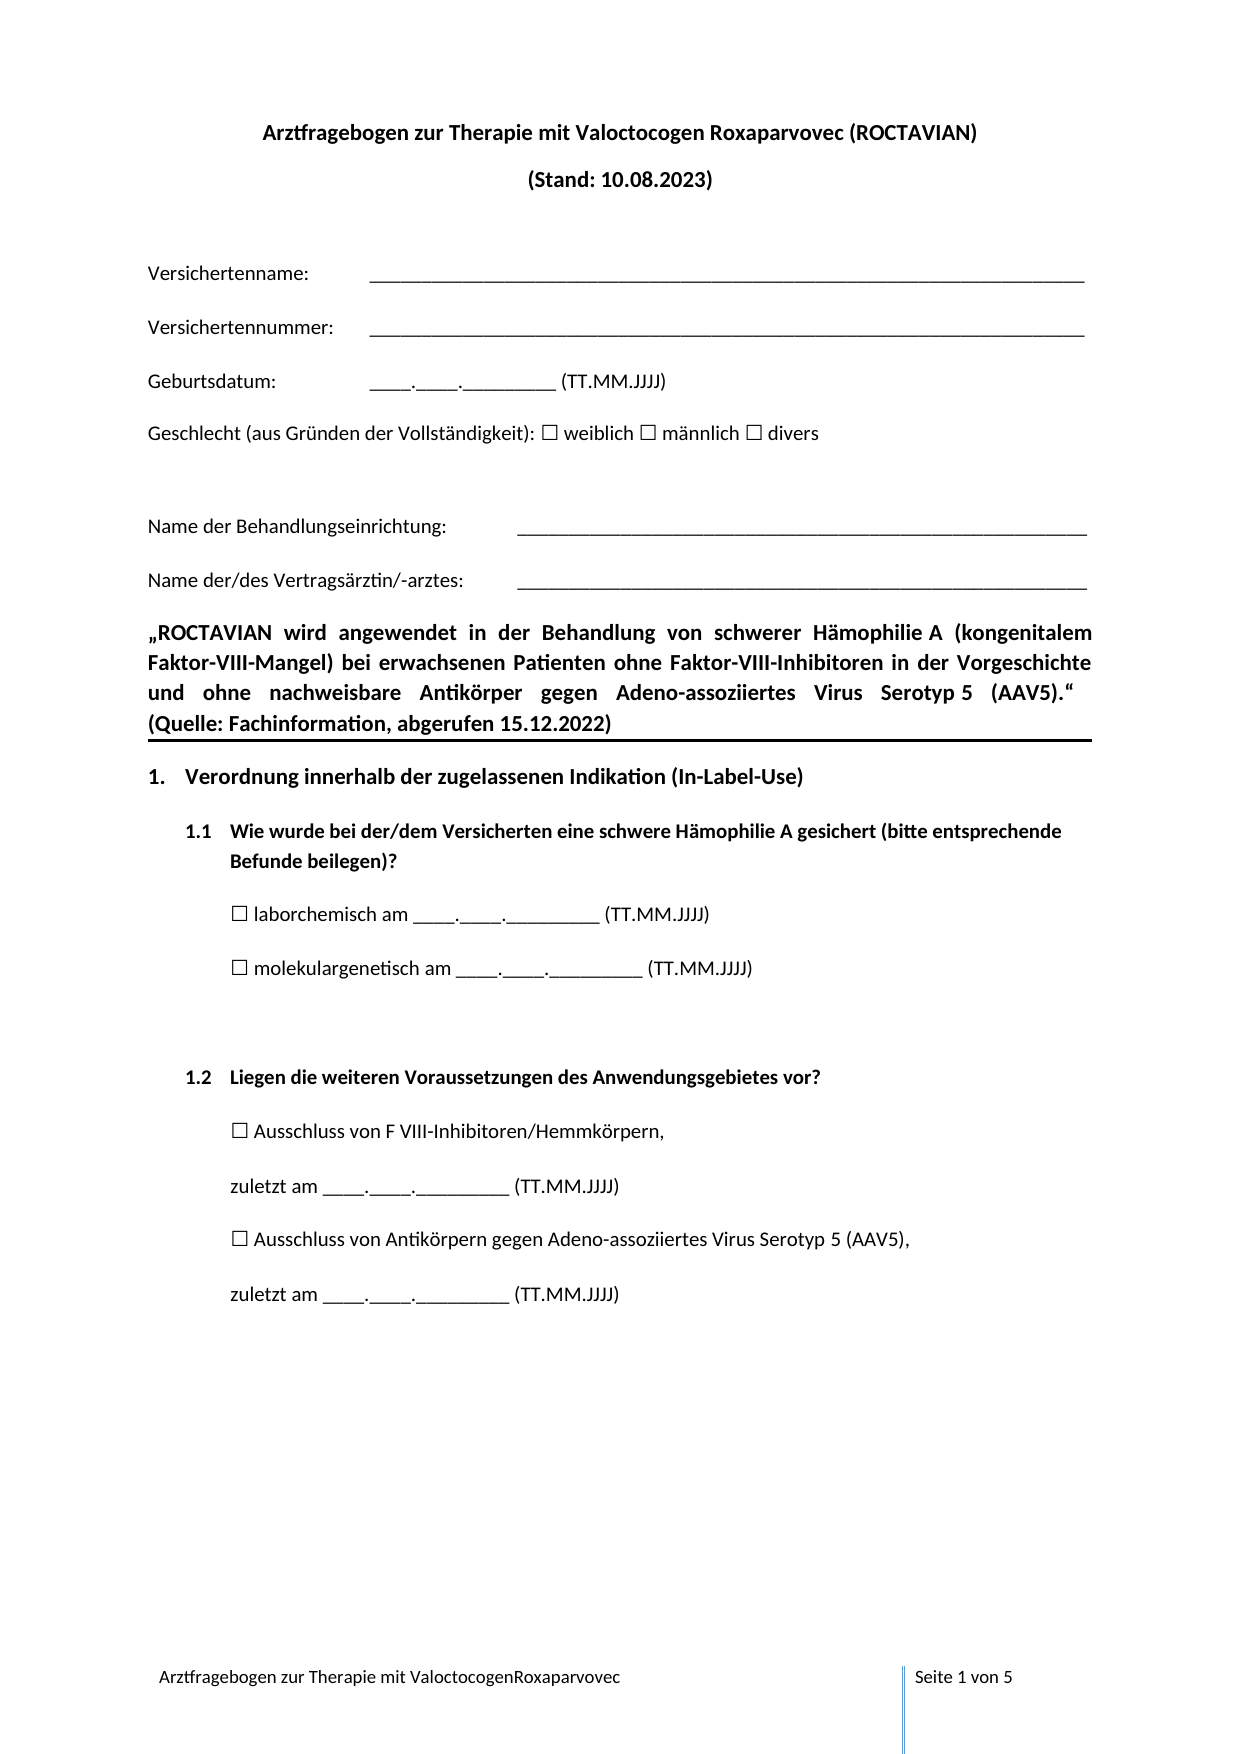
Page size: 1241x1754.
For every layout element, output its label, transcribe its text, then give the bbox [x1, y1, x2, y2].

list Liegen die weiteren Voraussetzungen des Anwendungsgebietes vor? [185, 1061, 1092, 1090]
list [230, 1277, 1092, 1307]
list laborchemisch am ____.____._________ (TT.MM.JJJJ) [230, 898, 1092, 927]
text Versichertenname: _____________________________________________________________________ [148, 256, 1092, 285]
list molekulargenetisch am ____.____._________ (TT.MM.JJJJ) [230, 952, 1092, 982]
text Versichertennummer: _____________________________________________________________________ [148, 310, 1092, 339]
text „ROCTAVIAN wird angewendet in der Behandlung von schwerer Hämophilie A (kongenitalem Faktor-VIII-Mangel) bei erwachsenen Patienten ohne Faktor-VIII-Inhibitoren in der Vorgeschichte und ohne nachweisbare Antikörper gegen Adeno-assoziiertes Virus Serotyp 5 (AAV5).“ (Quelle: Fachinformation, abgerufen 15.12.2022) [148, 618, 1092, 739]
text Geburtsdatum: ____.____._________ (TT.MM.JJJJ) [148, 364, 1092, 393]
text Geschlecht (aus Gründen der Vollständigkeit): weiblich männlich divers [148, 418, 1092, 447]
text Name der Behandlungseinrichtung: _______________________________________________________ [148, 510, 1092, 539]
text Ausschluss von Antikörpern gegen Adeno-assoziiertes Virus Serotyp 5 (AAV5), [230, 1223, 1092, 1252]
text Ausschluss von F VIII-Inhibitoren/Hemmkörpern, [230, 1115, 1092, 1144]
list Wie wurde bei der/dem Versicherten eine schwere Hämophilie A gesichert (bitte entsprechende Befunde beilegen)? [185, 815, 1092, 873]
text Arztfragebogen zur Therapie mit Valoctocogen Roxaparvovec (ROCTAVIAN) [148, 118, 1092, 146]
list zuletzt am ____.____._________ (TT.MM.JJJJ) [230, 1169, 1092, 1198]
text (Stand: 10.08.2023) [148, 165, 1092, 193]
list Verordnung innerhalb der zugelassenen Indikation (In-Label-Use) [148, 761, 1092, 790]
text Name der/des Vertragsärztin/-arztes: _______________________________________________________ [148, 564, 1092, 593]
